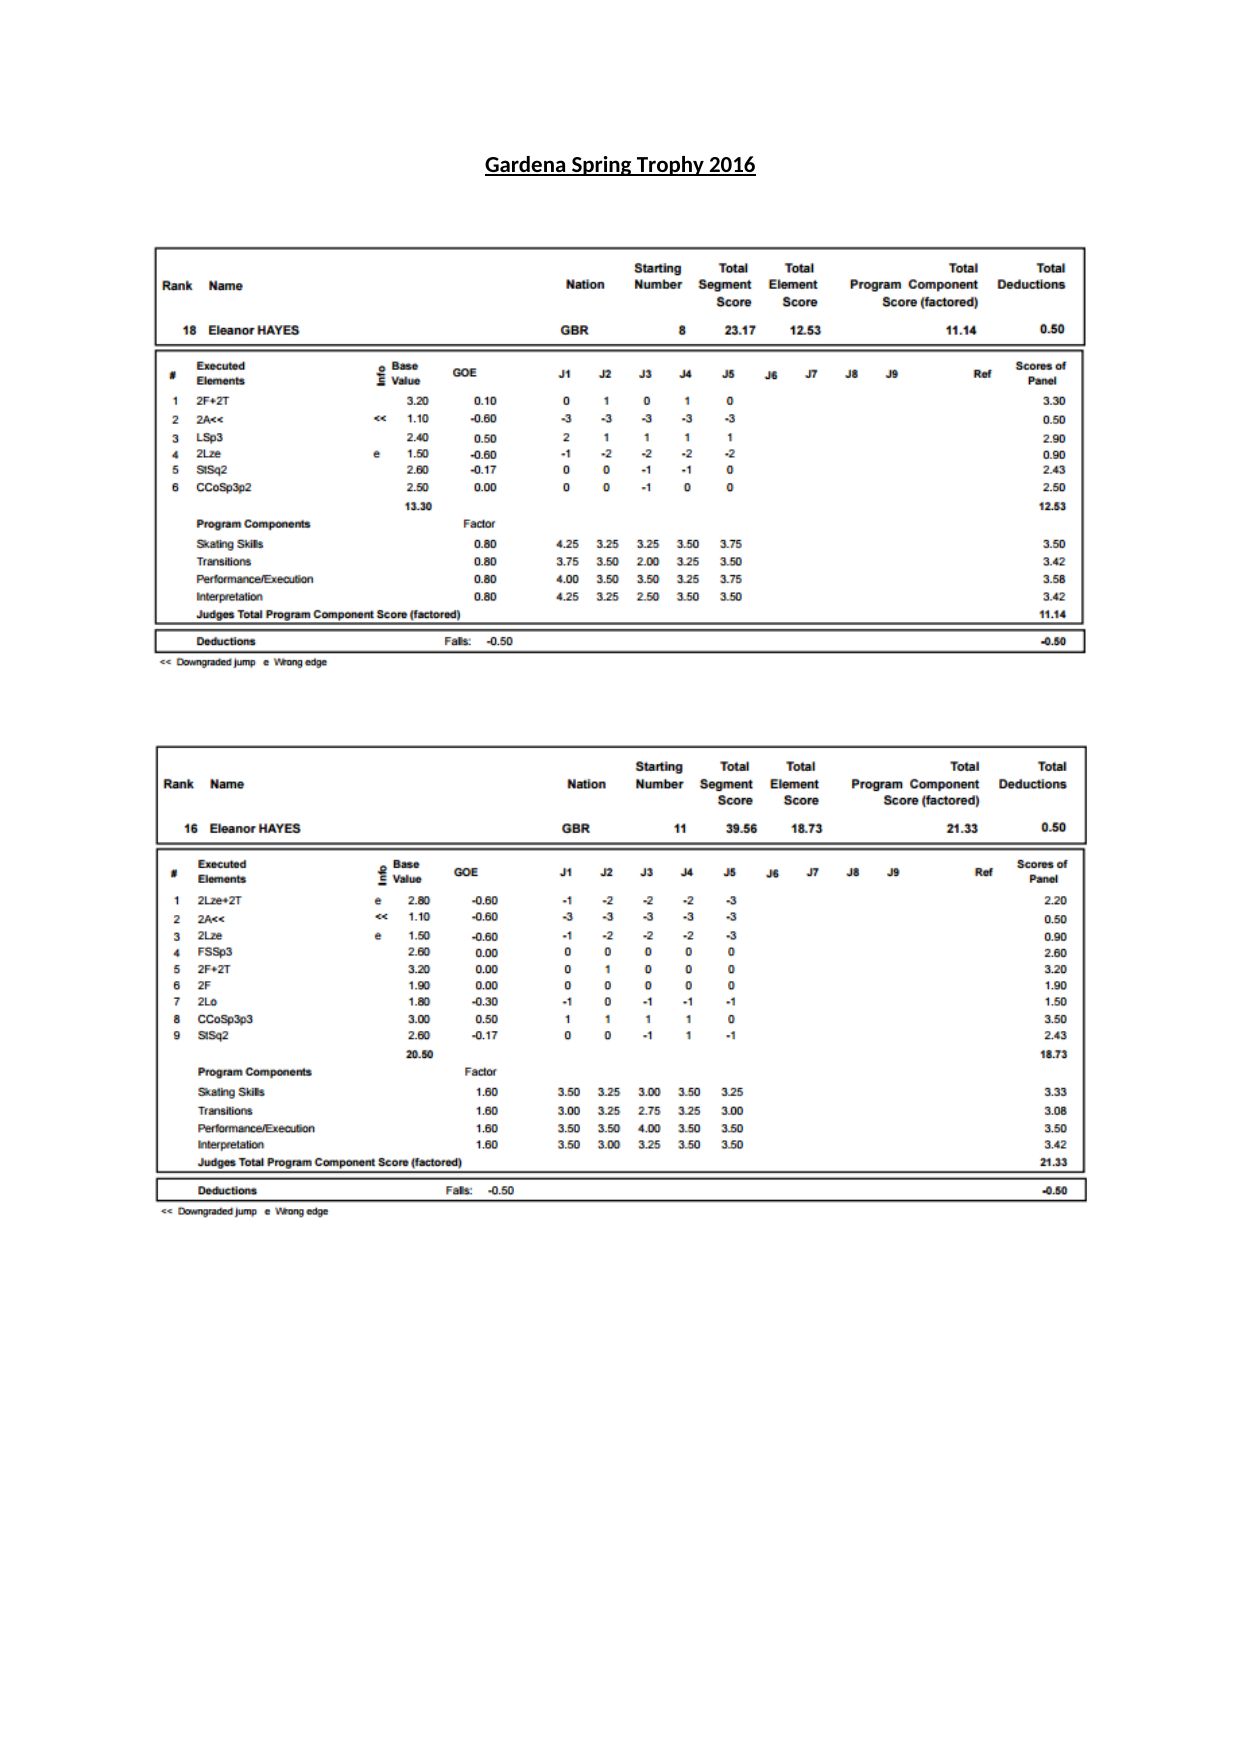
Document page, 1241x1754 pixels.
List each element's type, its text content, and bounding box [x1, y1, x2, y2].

picture [150, 243, 1091, 675]
text Gardena Spring Trophy 2016 [150, 150, 1090, 178]
picture [150, 740, 1091, 1235]
